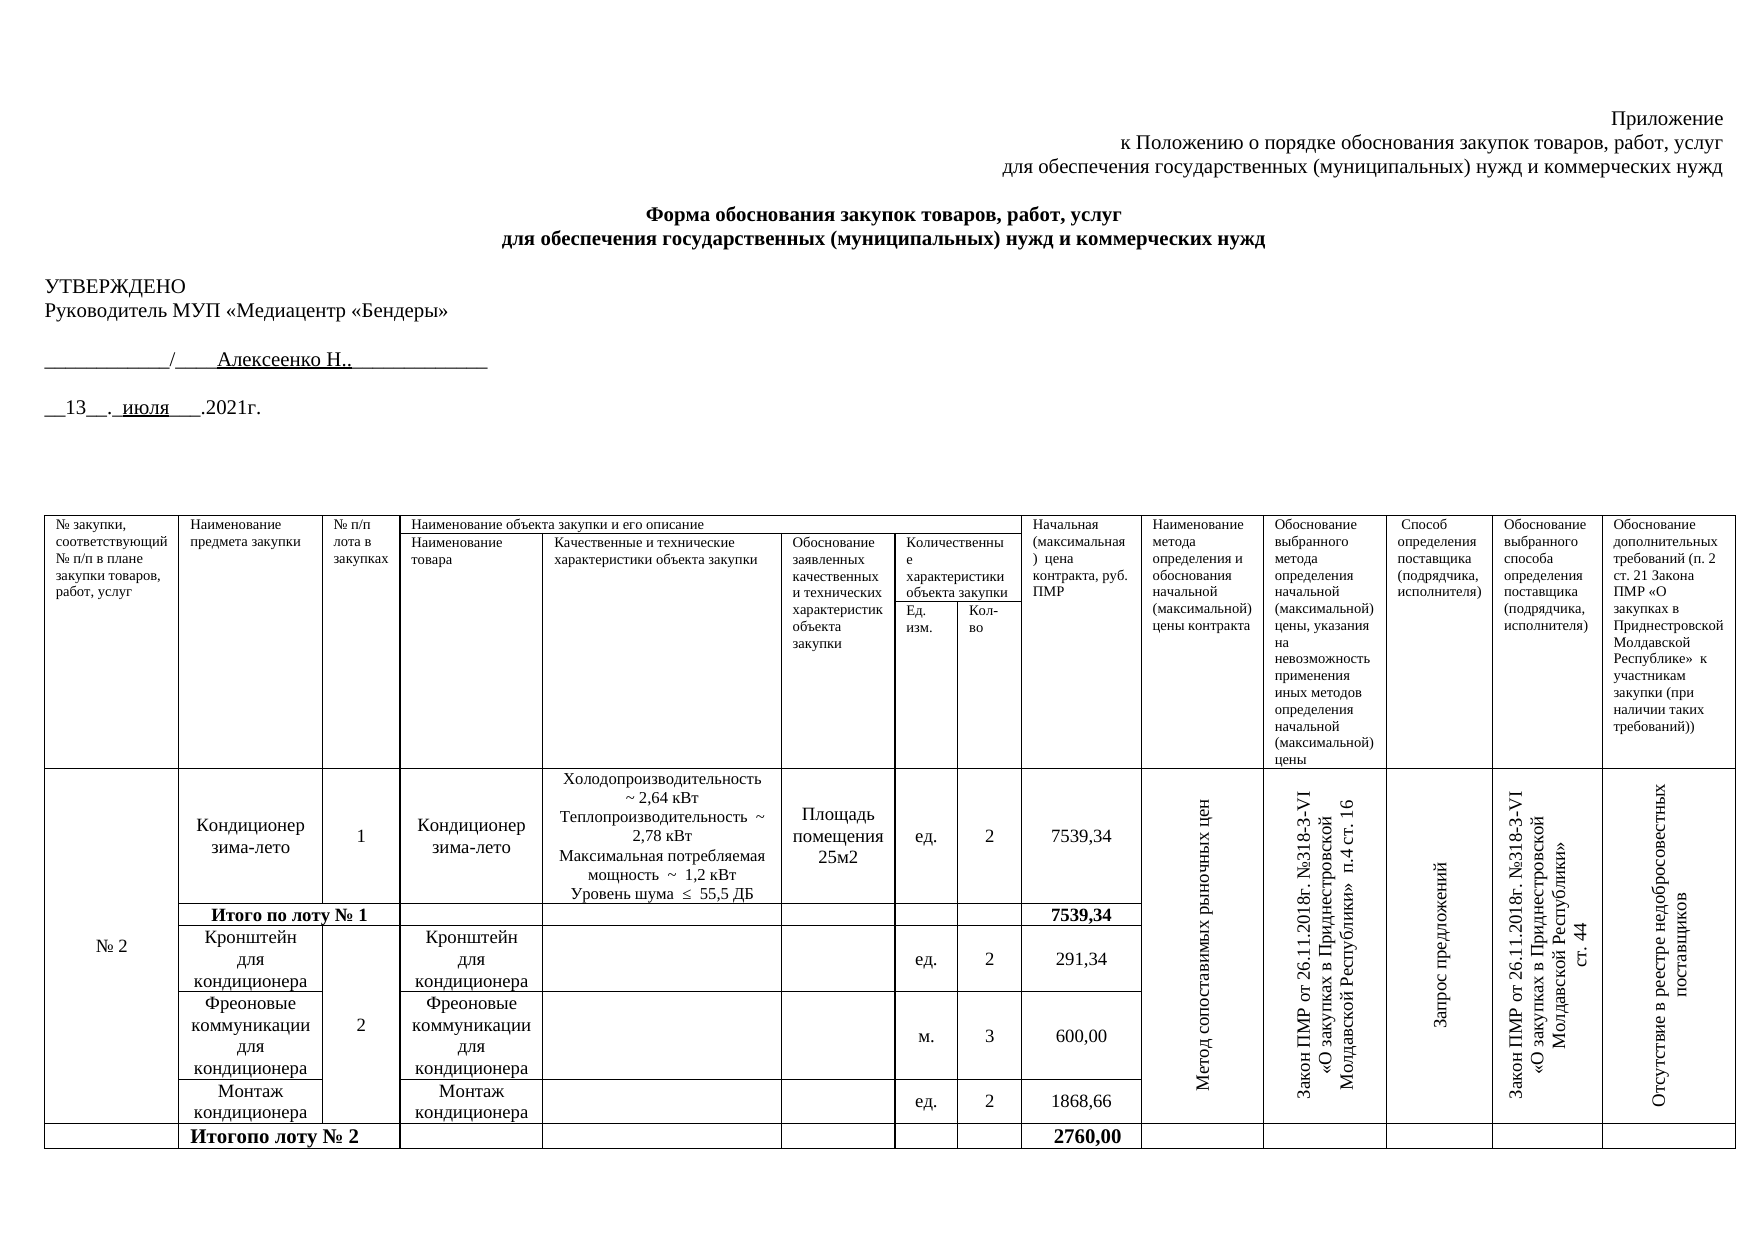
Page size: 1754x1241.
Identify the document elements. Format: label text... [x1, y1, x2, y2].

table_cell [896, 1124, 957, 1148]
table_cell Ед. изм. [896, 602, 957, 768]
text для обеспечения государственных (муниципальных) нужд и коммерческих нужд [44, 226, 1723, 250]
table_cell Монтаж кондиционера [401, 1080, 542, 1123]
table_cell Кол-во [958, 602, 1021, 768]
table_cell Количественные характеристики объекта закупки [896, 534, 1021, 601]
table_cell Монтаж кондиционера [179, 1080, 322, 1123]
table_cell Итого по лоту № 1 [179, 904, 399, 925]
table_cell Запрос предложений [1387, 769, 1492, 1123]
table_header Начальная (максимальная) цена контракта, руб. ПМР [1022, 516, 1141, 768]
table_cell м. [896, 992, 957, 1078]
table_cell 1 [323, 769, 399, 903]
table_cell [543, 904, 781, 925]
table_cell [782, 992, 894, 1078]
text __13__._июля___.2021г. [44, 395, 1723, 419]
table_cell Кондиционер зима-лето [401, 769, 542, 903]
table_cell Кондиционер зима-лето [179, 769, 322, 903]
table_cell Фреоновые коммуникации для кондиционера [179, 992, 322, 1078]
table_cell [782, 1080, 894, 1123]
table_cell [543, 926, 781, 991]
table_header Наименование метода определения и обоснования начальной (максимальной) цены контракта [1142, 516, 1263, 768]
table_cell [782, 926, 894, 991]
table_cell Обоснование заявленных качественных и технических характеристик объекта закупки [782, 534, 894, 768]
table_header Наименование предмета закупки [179, 516, 322, 768]
table_cell 2 [323, 926, 399, 1123]
table_cell [543, 1124, 781, 1148]
table_cell ед. [896, 1080, 957, 1123]
table_cell Кронштейн для кондиционера [401, 926, 542, 991]
table_cell 3 [958, 992, 1021, 1078]
table_cell Закон ПМР от 26.11.2018г. №318-З-VI «О закупках в Приднестровской Молдавской Республики» п.4 ст. 16 [1264, 769, 1386, 1123]
table_header № закупки, соответствующий № п/п в плане закупки товаров, работ, услуг [45, 516, 178, 768]
table_cell 600,00 [1022, 992, 1141, 1078]
text к Положению о порядке обоснования закупок товаров, работ, услуг [44, 130, 1723, 154]
table_cell Площадь помещения 25м2 [782, 769, 894, 903]
table_cell [782, 1124, 894, 1148]
table_cell [1603, 1124, 1735, 1148]
table_cell Наименование товара [401, 534, 542, 768]
table_header Обоснование дополнительных требований (п. 2 ст. 21 Закона ПМР «О закупках в Приднестровской Молдавской Республике» к участникам закупки (при наличии таких требований)) [1603, 516, 1735, 768]
text УТВЕРЖДЕНО [44, 274, 1723, 298]
table_cell 7539,34 [1022, 769, 1141, 903]
table_cell 2 [958, 926, 1021, 991]
table_cell [1493, 1124, 1602, 1148]
text ____________/____Алексеенко Н.._____________ [44, 347, 1723, 371]
table_cell [958, 1124, 1021, 1148]
table_cell Итогопо лоту № 2 [179, 1124, 399, 1148]
table_cell Отсутствие в реестре недобросовестных поставщиков [1603, 769, 1735, 1123]
table_cell ед. [896, 926, 957, 991]
table_cell ед. [896, 769, 957, 903]
table_header № п/п лота в закупках [323, 516, 399, 768]
table_cell 2 [958, 1080, 1021, 1123]
table_cell [958, 904, 1021, 925]
table_cell 2760,00 [1022, 1124, 1141, 1148]
table_cell 7539,34 [1022, 904, 1141, 925]
table_cell [45, 1124, 178, 1148]
table_header Обоснование выбранного способа определения поставщика (подрядчика, исполнителя) [1493, 516, 1602, 768]
table_cell [1264, 1124, 1386, 1148]
table_cell [401, 1124, 542, 1148]
table_cell [543, 1080, 781, 1123]
table_cell [543, 992, 781, 1078]
text Приложение [44, 106, 1723, 130]
table_cell Холодопроизводительность ~ 2,64 кВт Теплопроизводительность ~ 2,78 кВт Максимальная потребляемая мощность ~ 1,2 кВт Уровень шума ≤ 55,5 ДБ [543, 769, 781, 903]
table_cell Закон ПМР от 26.11.2018г. №318-З-VI «О закупках в Приднестровской Молдавской Республики» ст. 44 [1493, 769, 1602, 1123]
table_cell [401, 904, 542, 925]
table_cell Фреоновые коммуникации для кондиционера [401, 992, 542, 1078]
table_header Наименование объекта закупки и его описание [401, 516, 1021, 533]
text Форма обоснования закупок товаров, работ, услуг [44, 202, 1723, 226]
table_cell [896, 904, 957, 925]
table_header Способ определения поставщика (подрядчика, исполнителя) [1387, 516, 1492, 768]
text Руководитель МУП «Медиацентр «Бендеры» [44, 298, 1723, 322]
table_cell 2 [958, 769, 1021, 903]
table_cell Качественные и технические характеристики объекта закупки [543, 534, 781, 768]
table_cell 291,34 [1022, 926, 1141, 991]
table_cell Метод сопоставимых рыночных цен [1142, 769, 1263, 1123]
table_cell № 2 [45, 769, 178, 1123]
table_cell [782, 904, 894, 925]
table_cell 1868,66 [1022, 1080, 1141, 1123]
text для обеспечения государственных (муниципальных) нужд и коммерческих нужд [44, 154, 1723, 178]
table_cell [1142, 1124, 1263, 1148]
table_cell Кронштейн для кондиционера [179, 926, 322, 991]
table_cell [1387, 1124, 1492, 1148]
table_header Обоснование выбранного метода определения начальной (максимальной) цены, указания на невозможность применения иных методов определения начальной (максимальной) цены [1264, 516, 1386, 768]
